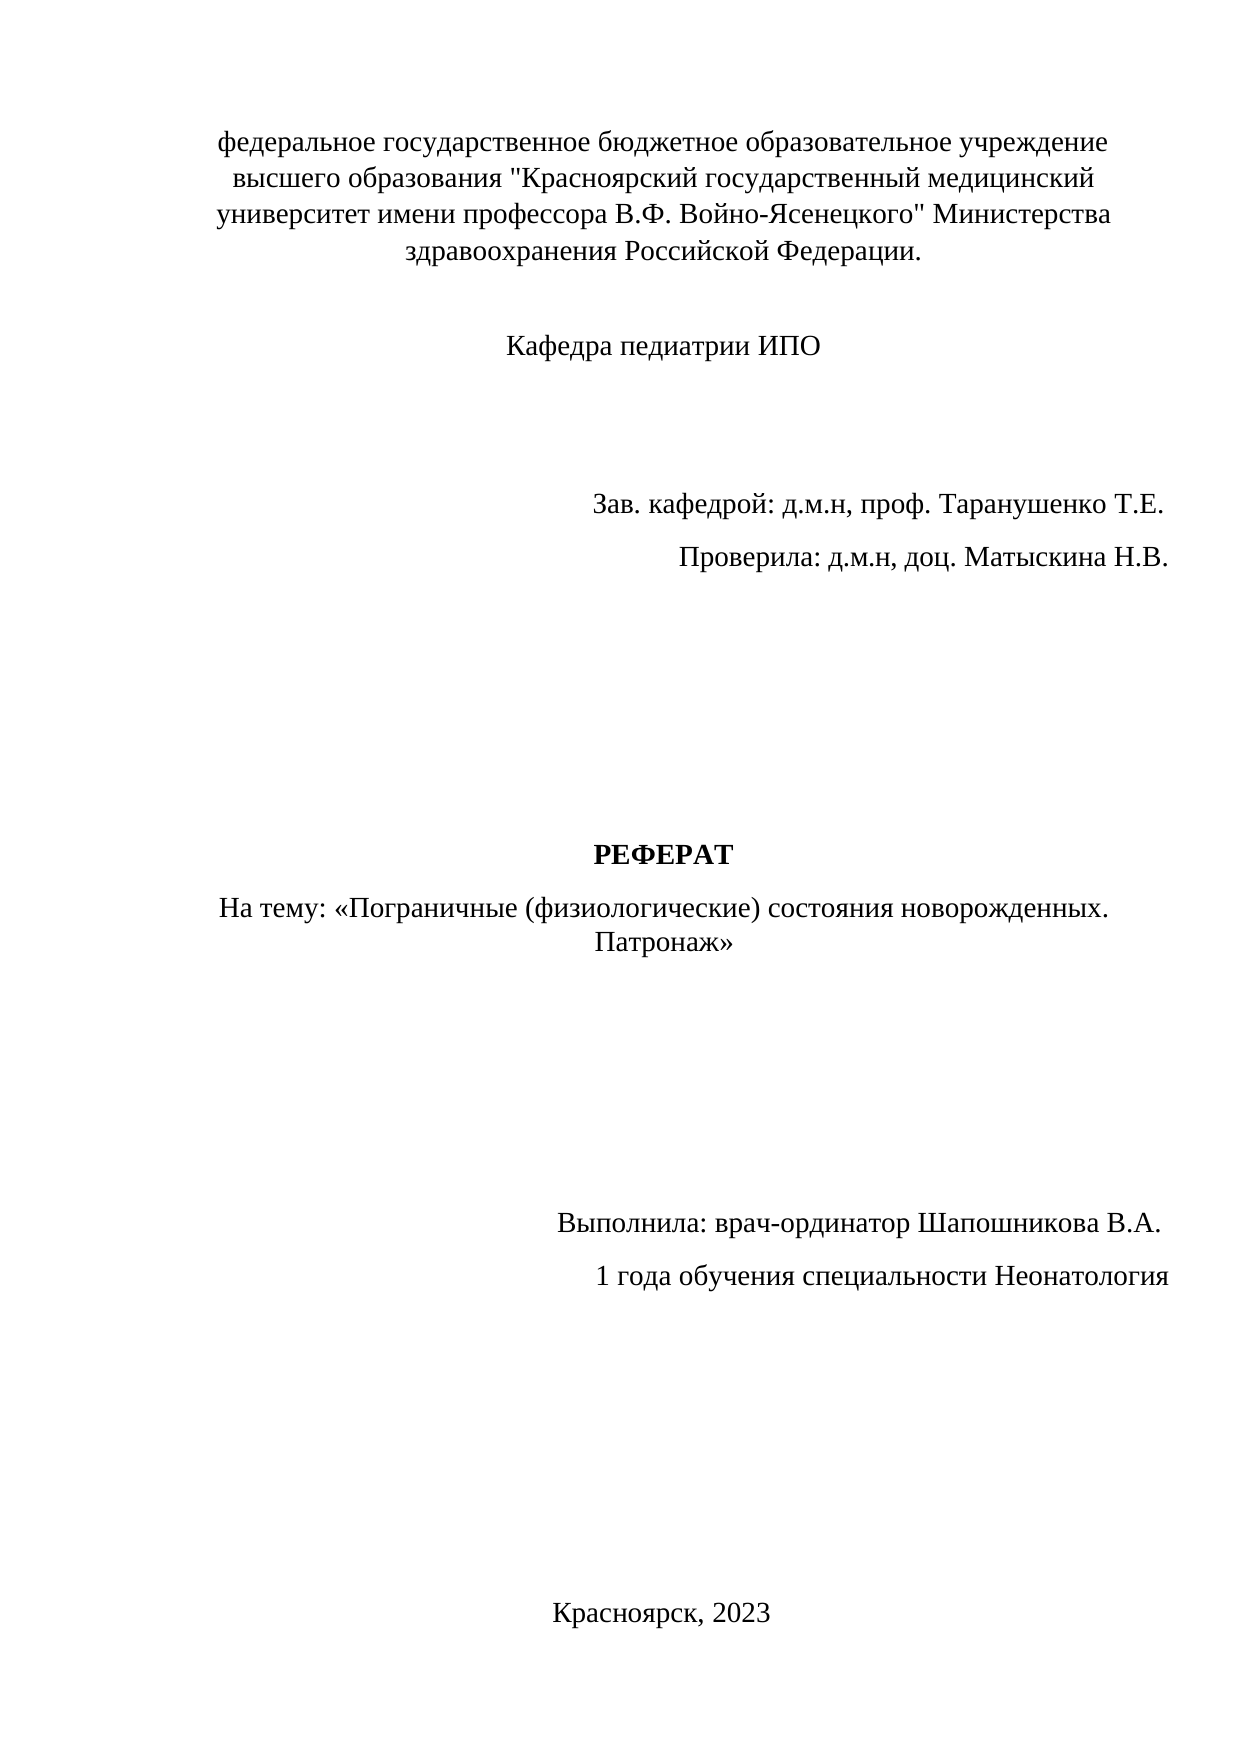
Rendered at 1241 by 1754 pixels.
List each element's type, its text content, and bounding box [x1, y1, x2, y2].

text Проверила: д.м.н, доц. Матыскина Н.В. [148, 539, 1169, 573]
text федеральное государственное бюджетное образовательное учреждение высшего образования "Красноярский государственный медицинский университет имени профессора В.Ф. Войно-Ясенецкого" Министерства здравоохранения Российской Федерации. [197, 124, 1129, 266]
text Зав. кафедрой: д.м.н, проф. Таранушенко Т.Е. [561, 486, 1169, 520]
text Кафедра педиатрии ИПО [214, 328, 1112, 361]
text На тему: «Пограничные (физиологические) состояния новорожденных. Патронаж» [216, 891, 1112, 958]
text Выполнила: врач-ординатор Шапошникова В.А. 1 года обучения специальности Неонатология [413, 1205, 1169, 1291]
text РЕФЕРАТ [214, 837, 1112, 871]
text Красноярск, 2023 [148, 1596, 1118, 1629]
